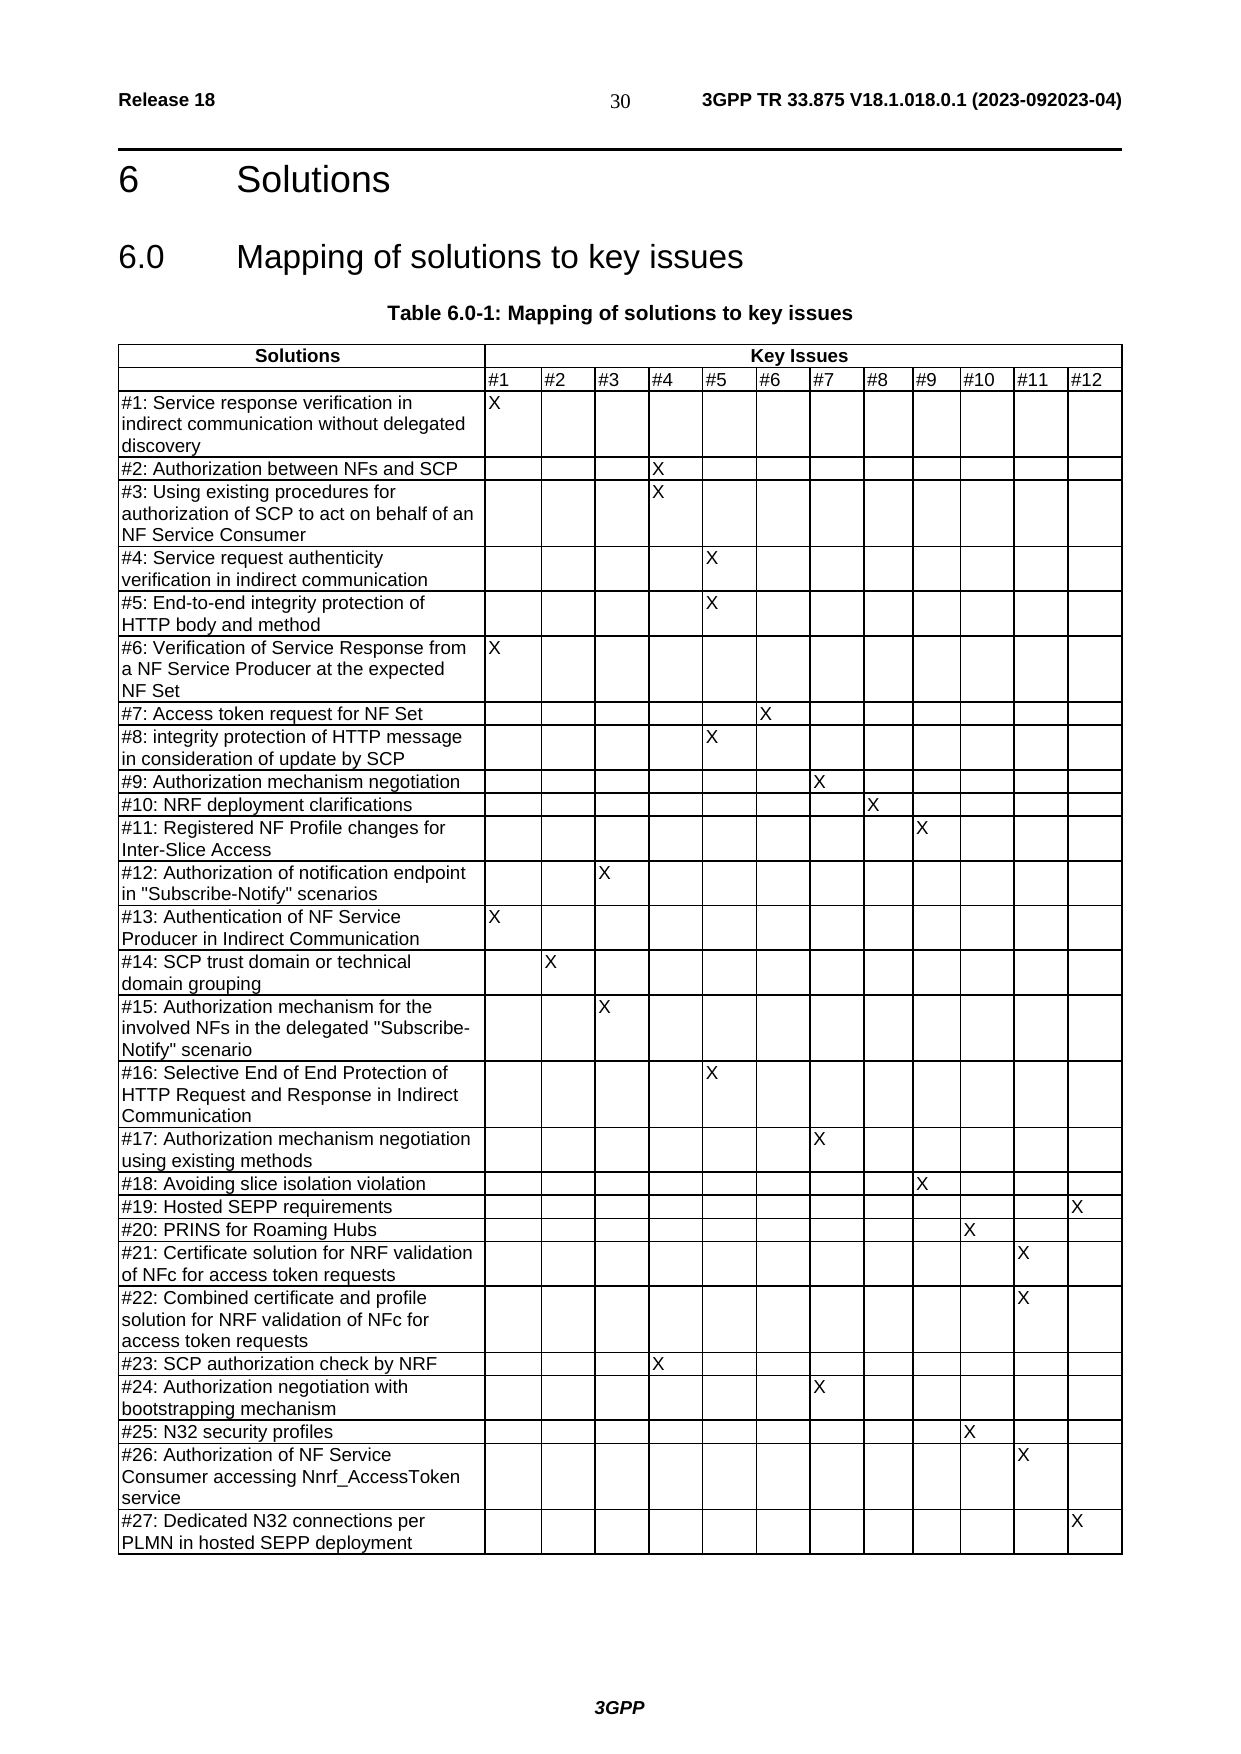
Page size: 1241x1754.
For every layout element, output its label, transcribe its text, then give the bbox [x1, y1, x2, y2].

table_cell [486, 794, 541, 815]
table_cell [811, 592, 863, 635]
table_cell [542, 1219, 594, 1241]
table_cell [865, 726, 912, 769]
table_cell [914, 794, 960, 815]
table_cell [1015, 703, 1067, 724]
table_cell #12: Authorization of notification endpoint in "Subscribe-Notify" scenarios [119, 862, 484, 904]
table_cell [914, 1376, 960, 1419]
table_cell [486, 703, 541, 724]
table_cell [961, 703, 1013, 724]
table_cell [596, 906, 648, 949]
table_cell #6 [757, 368, 809, 390]
table_cell [703, 458, 756, 479]
table_cell [486, 951, 541, 994]
table_cell #23: SCP authorization check by NRF [119, 1353, 484, 1374]
table_cell [542, 481, 594, 546]
table_cell [865, 1062, 912, 1126]
table_cell [650, 1196, 702, 1217]
table_cell [1015, 817, 1067, 860]
table_cell #5 [703, 368, 756, 390]
table_cell [703, 637, 756, 701]
table_cell [865, 703, 912, 724]
table_cell [542, 392, 594, 456]
table_cell [486, 1173, 541, 1194]
table_cell X [1069, 1510, 1121, 1553]
table_cell [486, 1444, 541, 1509]
table_cell [703, 862, 756, 904]
table_cell [865, 1353, 912, 1374]
table_cell [542, 637, 594, 701]
table_cell [811, 996, 863, 1060]
table_cell [914, 392, 960, 456]
table_cell [596, 547, 648, 590]
table_cell [811, 726, 863, 769]
table_cell [542, 817, 594, 860]
table_cell [703, 1510, 756, 1553]
table_cell X [703, 592, 756, 635]
table_cell [757, 1062, 809, 1126]
text Table 6.0-1: Mapping of solutions to key issues [118, 301, 1122, 325]
table_cell [865, 547, 912, 590]
table_cell [596, 1287, 648, 1351]
table_cell [1069, 794, 1121, 815]
table_cell [650, 817, 702, 860]
table_cell [757, 1128, 809, 1171]
table_cell [650, 1444, 702, 1509]
table_cell [1069, 726, 1121, 769]
table_cell [703, 1421, 756, 1442]
table_cell [650, 862, 702, 904]
table_cell [865, 637, 912, 701]
table_cell [811, 1173, 863, 1194]
table_cell [811, 794, 863, 815]
table_cell [1015, 547, 1067, 590]
table_cell #20: PRINS for Roaming Hubs [119, 1219, 484, 1241]
table_cell [1015, 1196, 1067, 1217]
table_cell [486, 1196, 541, 1217]
table_cell X [486, 906, 541, 949]
table_cell X [1015, 1287, 1067, 1351]
table_cell [914, 458, 960, 479]
table_cell [1015, 1376, 1067, 1419]
table_cell [757, 794, 809, 815]
table_cell [757, 547, 809, 590]
table_cell #2 [542, 368, 594, 390]
table_cell [757, 996, 809, 1060]
table_cell [596, 1173, 648, 1194]
table_cell [865, 906, 912, 949]
table_cell [596, 1510, 648, 1553]
table_cell [1015, 794, 1067, 815]
table_cell [757, 1376, 809, 1419]
table_cell [1015, 1128, 1067, 1171]
table_cell #11 [1015, 368, 1067, 390]
table_cell [914, 1353, 960, 1374]
table_cell [596, 1196, 648, 1217]
table_cell [703, 1173, 756, 1194]
table_cell [865, 1287, 912, 1351]
table_cell [542, 771, 594, 792]
table_cell [961, 906, 1013, 949]
table_cell [961, 592, 1013, 635]
table_cell [596, 1444, 648, 1509]
table_cell [486, 862, 541, 904]
table_cell [961, 1444, 1013, 1509]
table_cell [757, 1353, 809, 1374]
table_cell [596, 637, 648, 701]
table_cell X [703, 547, 756, 590]
table_cell X [486, 392, 541, 456]
table_cell X [865, 794, 912, 815]
table_cell [811, 1353, 863, 1374]
table_cell [486, 1128, 541, 1171]
table_cell [811, 392, 863, 456]
table_cell X [811, 1128, 863, 1171]
table_cell [914, 1510, 960, 1553]
table_cell [1015, 1062, 1067, 1126]
table_cell [1069, 1376, 1121, 1419]
table_cell [703, 703, 756, 724]
table_cell [1015, 592, 1067, 635]
table_cell #4: Service request authenticity verification in indirect communication [119, 547, 484, 590]
table_cell [811, 481, 863, 546]
table_cell [703, 1196, 756, 1217]
table_cell #14: SCP trust domain or technical domain grouping [119, 951, 484, 994]
table_cell #9: Authorization mechanism negotiation [119, 771, 484, 792]
table_cell X [811, 1376, 863, 1419]
table_cell [811, 1219, 863, 1241]
table_cell X [914, 817, 960, 860]
table_cell [914, 996, 960, 1060]
table_cell [865, 1376, 912, 1419]
table_cell [914, 1128, 960, 1171]
table_cell [703, 1128, 756, 1171]
table_cell [596, 1242, 648, 1285]
table_cell [1069, 906, 1121, 949]
table_cell [865, 951, 912, 994]
table_cell [1069, 1173, 1121, 1194]
table_cell [811, 1062, 863, 1126]
table_cell X [961, 1219, 1013, 1241]
table_cell [1069, 458, 1121, 479]
table_cell [914, 1062, 960, 1126]
table_cell [596, 1376, 648, 1419]
table_cell [542, 794, 594, 815]
table_cell #8: integrity protection of HTTP message in consideration of update by SCP [119, 726, 484, 769]
table_cell [650, 996, 702, 1060]
table_cell [1069, 1287, 1121, 1351]
table_cell [1015, 481, 1067, 546]
table_cell [914, 703, 960, 724]
table_cell [1069, 547, 1121, 590]
table_cell X [650, 458, 702, 479]
table_cell [703, 1287, 756, 1351]
table_cell [542, 1287, 594, 1351]
table_cell [961, 771, 1013, 792]
table_cell [811, 703, 863, 724]
table_cell #9 [914, 368, 960, 390]
table_cell [865, 1242, 912, 1285]
table_cell [486, 1062, 541, 1126]
table_cell [650, 1242, 702, 1285]
table_cell #8 [865, 368, 912, 390]
table_cell [542, 1510, 594, 1553]
table_cell [486, 481, 541, 546]
table_cell [811, 1444, 863, 1509]
table_cell [757, 726, 809, 769]
table_cell [650, 592, 702, 635]
table_cell [757, 1219, 809, 1241]
table_cell [1015, 1421, 1067, 1442]
table_cell [865, 1421, 912, 1442]
table_cell [757, 392, 809, 456]
table_cell X [1015, 1444, 1067, 1509]
table_cell [542, 862, 594, 904]
table_cell [865, 1510, 912, 1553]
table_cell [1069, 703, 1121, 724]
table_cell [811, 637, 863, 701]
table_cell [1069, 592, 1121, 635]
table_cell [914, 1287, 960, 1351]
table_cell X [757, 703, 809, 724]
table_cell [650, 1376, 702, 1419]
table_cell [914, 862, 960, 904]
table_cell #6: Verification of Service Response from a NF Service Producer at the expected NF Set [119, 637, 484, 701]
table_cell [486, 547, 541, 590]
table_cell [757, 1421, 809, 1442]
table_cell X [914, 1173, 960, 1194]
table_cell [1015, 1353, 1067, 1374]
table_cell [542, 1173, 594, 1194]
table_cell [961, 817, 1013, 860]
table_cell [486, 1510, 541, 1553]
table_cell #15: Authorization mechanism for the involved NFs in the delegated "Subscribe-Notify" scenario [119, 996, 484, 1060]
table_cell #4 [650, 368, 702, 390]
table_cell [650, 1510, 702, 1553]
table_cell [914, 637, 960, 701]
table_cell X [650, 1353, 702, 1374]
table_cell [542, 458, 594, 479]
table_cell [1069, 1128, 1121, 1171]
table_cell [1015, 458, 1067, 479]
table_cell [811, 1196, 863, 1217]
table_cell [865, 392, 912, 456]
table_cell [650, 1173, 702, 1194]
table_cell #10: NRF deployment clarifications [119, 794, 484, 815]
table_cell [865, 862, 912, 904]
table_cell [865, 817, 912, 860]
table_cell [1069, 1444, 1121, 1509]
table_cell [542, 1128, 594, 1171]
table_cell [596, 817, 648, 860]
table_cell X [650, 481, 702, 546]
table_cell [811, 1242, 863, 1285]
table_cell [542, 996, 594, 1060]
table_cell [542, 703, 594, 724]
table_cell [961, 794, 1013, 815]
table_cell [865, 481, 912, 546]
table_cell [757, 481, 809, 546]
table_cell [865, 996, 912, 1060]
table_cell #7: Access token request for NF Set [119, 703, 484, 724]
table_cell [650, 794, 702, 815]
table_cell #26: Authorization of NF Service Consumer accessing Nnrf_AccessToken service [119, 1444, 484, 1509]
table_cell [961, 1376, 1013, 1419]
table_cell #18: Avoiding slice isolation violation [119, 1173, 484, 1194]
table_cell [486, 726, 541, 769]
table_cell [757, 1287, 809, 1351]
table_cell [914, 906, 960, 949]
table_cell X [596, 862, 648, 904]
table_cell [596, 726, 648, 769]
table_cell [596, 1219, 648, 1241]
table_cell [542, 906, 594, 949]
table_cell [650, 392, 702, 456]
table_cell [1069, 1421, 1121, 1442]
table_cell [542, 1444, 594, 1509]
table_cell [650, 726, 702, 769]
table_cell [703, 1219, 756, 1241]
table_cell [757, 1510, 809, 1553]
table_cell [1015, 906, 1067, 949]
table_cell [1069, 771, 1121, 792]
table_cell [703, 817, 756, 860]
table_cell [486, 1353, 541, 1374]
table_cell #21: Certificate solution for NRF validation of NFc for access token requests [119, 1242, 484, 1285]
table_cell [596, 703, 648, 724]
table_cell [811, 1421, 863, 1442]
table_cell [1015, 996, 1067, 1060]
table_cell [542, 1353, 594, 1374]
table_cell X [811, 771, 863, 792]
table_cell [757, 1173, 809, 1194]
table_cell [542, 1196, 594, 1217]
table_cell [542, 1376, 594, 1419]
table_cell [1015, 726, 1067, 769]
table_cell [596, 951, 648, 994]
table_cell [865, 1128, 912, 1171]
table_cell [703, 1242, 756, 1285]
table_cell [703, 951, 756, 994]
table_cell [596, 1421, 648, 1442]
table_cell #22: Combined certificate and profile solution for NRF validation of NFc for access token requests [119, 1287, 484, 1351]
table_cell [757, 458, 809, 479]
table_cell [961, 1242, 1013, 1285]
table_cell X [961, 1421, 1013, 1442]
table_cell [914, 481, 960, 546]
table_cell [961, 1173, 1013, 1194]
table_cell [1015, 951, 1067, 994]
table_cell [703, 1353, 756, 1374]
table_cell [757, 817, 809, 860]
table_cell #27: Dedicated N32 connections per PLMN in hosted SEPP deployment [119, 1510, 484, 1553]
table_cell [961, 1196, 1013, 1217]
table_cell #12 [1069, 368, 1121, 390]
table_cell [596, 458, 648, 479]
table_cell #1 [486, 368, 541, 390]
table_cell [914, 1242, 960, 1285]
table_cell [865, 1444, 912, 1509]
table_cell [1015, 1219, 1067, 1241]
table_cell [914, 547, 960, 590]
table_cell #16: Selective End of End Protection of HTTP Request and Response in Indirect Communication [119, 1062, 484, 1126]
table_cell [961, 392, 1013, 456]
table_cell [865, 458, 912, 479]
table_cell [542, 1062, 594, 1126]
table_cell [961, 951, 1013, 994]
table_cell [1069, 817, 1121, 860]
table_cell [703, 906, 756, 949]
table_cell [703, 481, 756, 546]
table_cell [1015, 1510, 1067, 1553]
table_cell [703, 1376, 756, 1419]
table_cell [1015, 862, 1067, 904]
table_cell [865, 1173, 912, 1194]
table_cell [650, 1219, 702, 1241]
table_cell [914, 726, 960, 769]
table_cell X [1069, 1196, 1121, 1217]
table_cell [650, 1062, 702, 1126]
table_cell [650, 703, 702, 724]
table_cell [914, 951, 960, 994]
table_cell [650, 1287, 702, 1351]
table_cell [811, 458, 863, 479]
table_cell [650, 951, 702, 994]
table_cell [1069, 1242, 1121, 1285]
table_cell [486, 1421, 541, 1442]
table_cell [811, 1510, 863, 1553]
table_cell [757, 862, 809, 904]
table_cell [703, 392, 756, 456]
table_cell [757, 1196, 809, 1217]
table_cell [486, 1242, 541, 1285]
table_cell [650, 771, 702, 792]
table_cell #17: Authorization mechanism negotiation using existing methods [119, 1128, 484, 1171]
table_cell [961, 1353, 1013, 1374]
subtitle 6.0 Mapping of solutions to key issues [118, 237, 1122, 276]
table_cell [1069, 637, 1121, 701]
table_cell [811, 817, 863, 860]
table_cell [961, 726, 1013, 769]
table_cell [914, 1196, 960, 1217]
table_cell #5: End-to-end integrity protection of HTTP body and method [119, 592, 484, 635]
table_cell X [703, 726, 756, 769]
table_cell [811, 906, 863, 949]
table_cell [1069, 1353, 1121, 1374]
table_cell [1069, 996, 1121, 1060]
table_cell #3: Using existing procedures for authorization of SCP to act on behalf of an NF Service Consumer [119, 481, 484, 546]
table_cell [914, 771, 960, 792]
table_cell [542, 726, 594, 769]
table_cell [961, 862, 1013, 904]
table_cell [811, 547, 863, 590]
table_cell [865, 1219, 912, 1241]
table_cell [914, 592, 960, 635]
table_cell [596, 794, 648, 815]
table_cell [486, 996, 541, 1060]
table_cell [757, 951, 809, 994]
table_cell [1069, 1219, 1121, 1241]
table_cell [1015, 392, 1067, 456]
table_cell [757, 906, 809, 949]
table_cell [961, 996, 1013, 1060]
table_cell [865, 1196, 912, 1217]
table_cell [757, 592, 809, 635]
table_cell [1069, 481, 1121, 546]
table_header Key Issues [486, 345, 1121, 367]
table_cell [542, 592, 594, 635]
table_cell [961, 1062, 1013, 1126]
table_cell [703, 771, 756, 792]
table_cell #7 [811, 368, 863, 390]
table_cell [961, 547, 1013, 590]
table_cell [596, 1128, 648, 1171]
table_cell [542, 1421, 594, 1442]
table_cell [914, 1444, 960, 1509]
table_cell #11: Registered NF Profile changes for Inter-Slice Access [119, 817, 484, 860]
table_cell [486, 1376, 541, 1419]
table_cell #1: Service response verification in indirect communication without delegated discovery [119, 392, 484, 456]
table_cell [811, 862, 863, 904]
table_cell X [486, 637, 541, 701]
table_cell [486, 1287, 541, 1351]
table_cell [1069, 862, 1121, 904]
table_cell [961, 481, 1013, 546]
table_cell [1069, 1062, 1121, 1126]
table_cell [650, 906, 702, 949]
table_cell [119, 368, 484, 390]
table_cell [703, 1444, 756, 1509]
table_cell #10 [961, 368, 1013, 390]
table_cell [961, 458, 1013, 479]
table_cell X [542, 951, 594, 994]
table_cell [757, 1242, 809, 1285]
table_cell X [703, 1062, 756, 1126]
table_cell [961, 1510, 1013, 1553]
table_cell [486, 1219, 541, 1241]
table_cell X [1015, 1242, 1067, 1285]
table_cell [961, 637, 1013, 701]
table_cell [865, 592, 912, 635]
table_cell #2: Authorization between NFs and SCP [119, 458, 484, 479]
table_cell #13: Authentication of NF Service Producer in Indirect Communication [119, 906, 484, 949]
table_cell [650, 637, 702, 701]
table_cell [542, 547, 594, 590]
table_cell [486, 592, 541, 635]
table_cell [650, 547, 702, 590]
table_cell X [596, 996, 648, 1060]
table_cell [1015, 771, 1067, 792]
table_cell [486, 771, 541, 792]
table_cell [650, 1421, 702, 1442]
table_cell [961, 1287, 1013, 1351]
table_cell [757, 771, 809, 792]
table_cell [596, 392, 648, 456]
table_cell [703, 794, 756, 815]
table_cell [811, 951, 863, 994]
table_cell [596, 1062, 648, 1126]
table_cell [486, 458, 541, 479]
table_cell [914, 1219, 960, 1241]
table_cell [1015, 1173, 1067, 1194]
table_cell [914, 1421, 960, 1442]
table_cell [1069, 951, 1121, 994]
table_cell [757, 1444, 809, 1509]
table_cell [650, 1128, 702, 1171]
table_cell [703, 996, 756, 1060]
table_cell [1069, 392, 1121, 456]
table_cell #3 [596, 368, 648, 390]
table_cell #24: Authorization negotiation with bootstrapping mechanism [119, 1376, 484, 1419]
table_cell [486, 817, 541, 860]
subtitle 6 Solutions [118, 151, 1122, 200]
table_cell [1015, 637, 1067, 701]
table_cell [961, 1128, 1013, 1171]
table_cell [865, 771, 912, 792]
table_cell [542, 1242, 594, 1285]
table_cell [596, 481, 648, 546]
table_header Solutions [119, 345, 484, 367]
table_cell [757, 637, 809, 701]
table_cell [596, 592, 648, 635]
table_cell [811, 1287, 863, 1351]
table_cell #19: Hosted SEPP requirements [119, 1196, 484, 1217]
table_cell [596, 771, 648, 792]
table_cell #25: N32 security profiles [119, 1421, 484, 1442]
table_cell [596, 1353, 648, 1374]
